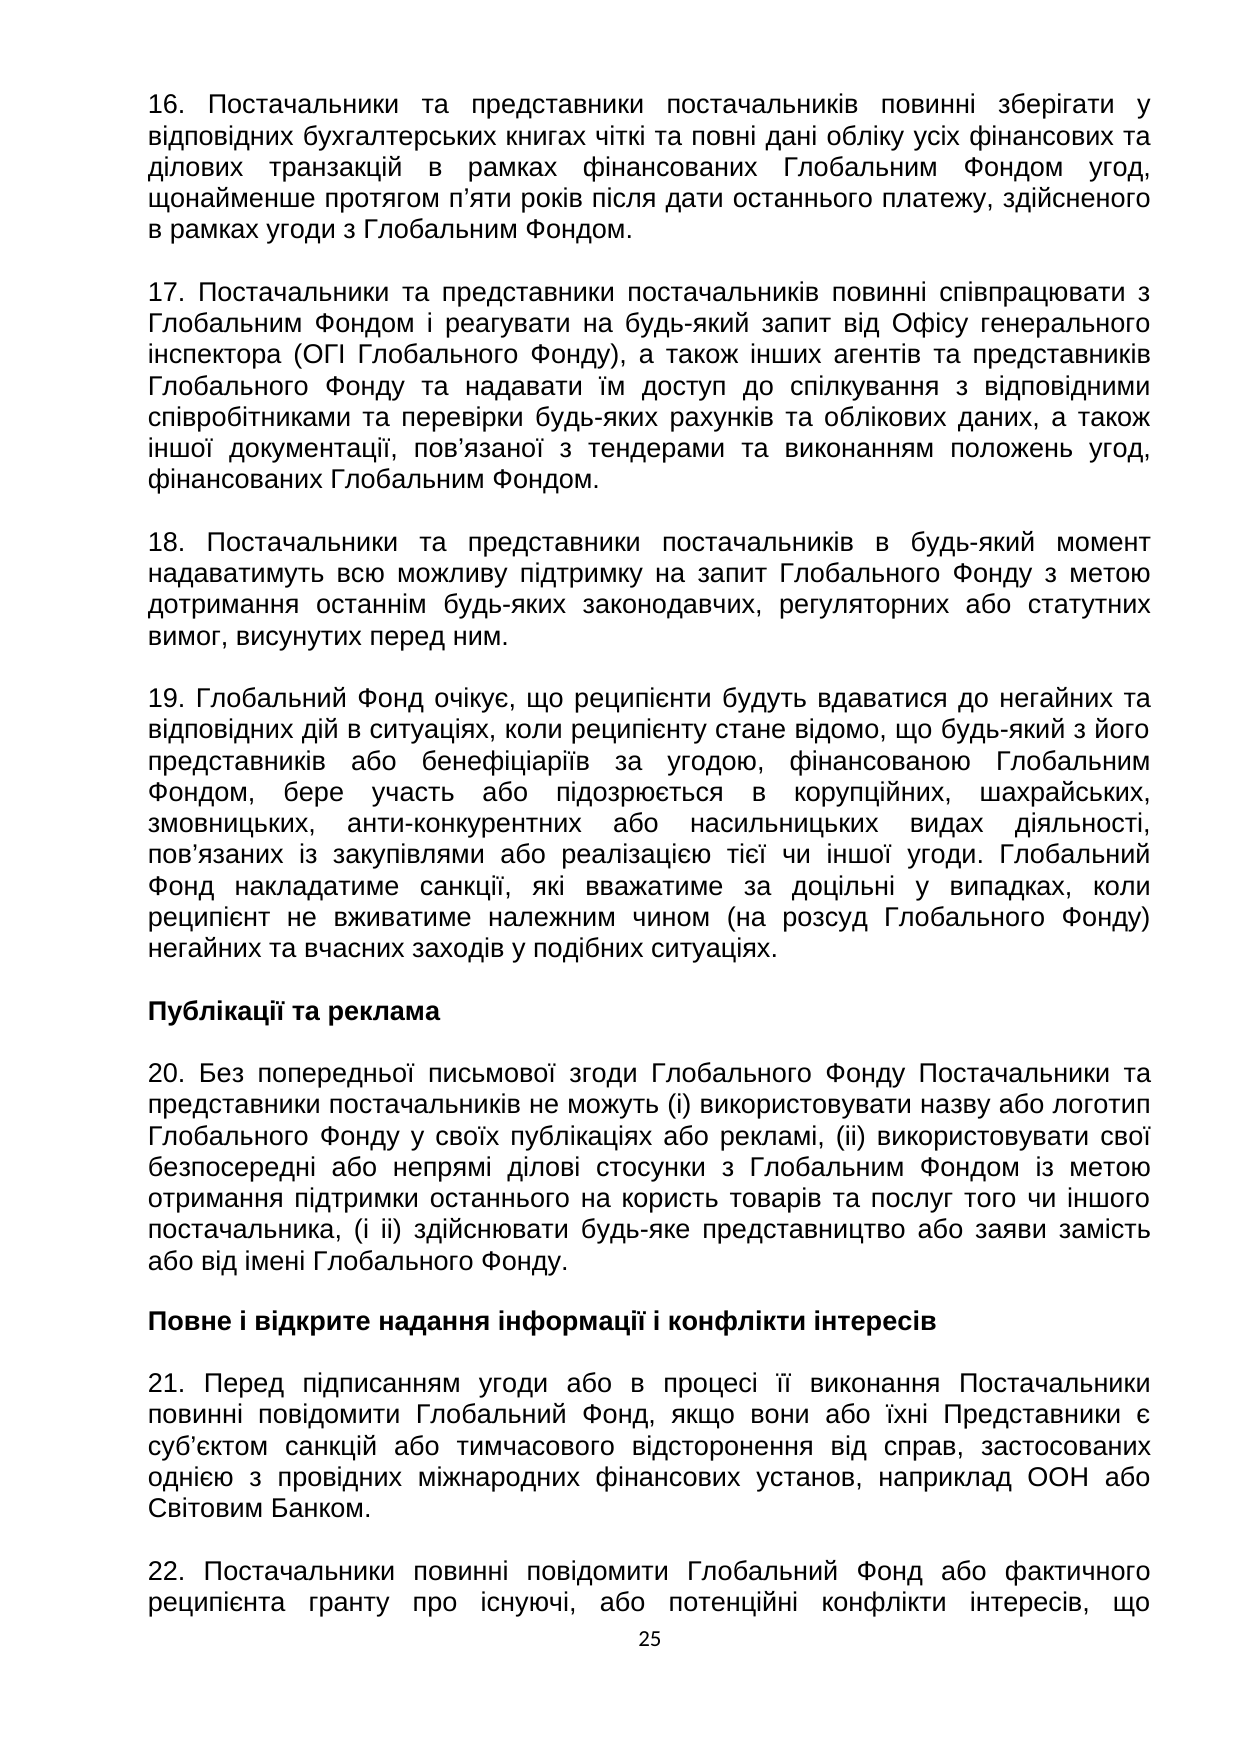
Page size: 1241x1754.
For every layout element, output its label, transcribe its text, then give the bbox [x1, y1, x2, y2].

text 20. Без попередньої письмової згоди Глобального Фонду Постачальники та представники постачальників не можуть (i) використовувати назву або логотип Глобального Фонду у своїх публікаціях або рекламі, (ii) використовувати свої безпосередні або непрямі ділові стосунки з Глобальним Фондом із метою отримання підтримки останнього на користь товарів та послуг того чи іншого постачальника, (i ii) здійснювати будь-яке представництво або заяви замість або від імені Глобального Фонду. [148, 1057, 1152, 1276]
text Повне і відкрите надання інформації і конфлікти інтересів [148, 1305, 1152, 1336]
text Публікації та реклама [148, 995, 1152, 1026]
text 16. Постачальники та представники постачальників повинні зберігати у відповідних бухгалтерських книгах чіткі та повні дані обліку усіх фінансових та ділових транзакцій в рамках фінансованих Глобальним Фондом угод, щонайменше протягом п’яти років після дати останнього платежу, здійсненого в рамках угоди з Глобальним Фондом. [148, 88, 1152, 245]
text 17. Постачальники та представники постачальників повинні співпрацювати з Глобальним Фондом і реагувати на будь-який запит від Офісу генерального інспектора (ОГІ Глобального Фонду), а також інших агентів та представників Глобального Фонду та надавати їм доступ до спілкування з відповідними співробітниками та перевірки будь-яких рахунків та облікових даних, а також іншої документації, пов’язаної з тендерами та виконанням положень угод, фінансованих Глобальним Фондом. [148, 276, 1152, 495]
text 18. Постачальники та представники постачальників в будь-який момент надаватимуть всю можливу підтримку на запит Глобального Фонду з метою дотримання останнім будь-яких законодавчих, регуляторних або статутних вимог, висунутих перед ним. [148, 526, 1152, 651]
text 19. Глобальний Фонд очікує, що реципієнти будуть вдаватися до негайних та відповідних дій в ситуаціях, коли реципієнту стане відомо, що будь-який з його представників або бенефіціаріїв за угодою, фінансованою Глобальним Фондом, бере участь або підозрюється в корупційних, шахрайських, змовницьких, анти-конкурентних або насильницьких видах діяльності, пов’язаних із закупівлями або реалізацією тієї чи іншої угоди. Глобальний Фонд накладатиме санкції, які вважатиме за доцільні у випадках, коли реципієнт не вживатиме належним чином (на розсуд Глобального Фонду) негайних та вчасних заходів у подібних ситуаціях. [148, 682, 1152, 963]
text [148, 1555, 1152, 1617]
text 21. Перед підписанням угоди або в процесі її виконання Постачальники повинні повідомити Глобальний Фонд, якщо вони або їхні Представники є суб’єктом санкцій або тимчасового відсторонення від справ, застосованих однією з провідних міжнародних фінансових установ, наприклад ООН або Світовим Банком. [148, 1367, 1152, 1523]
